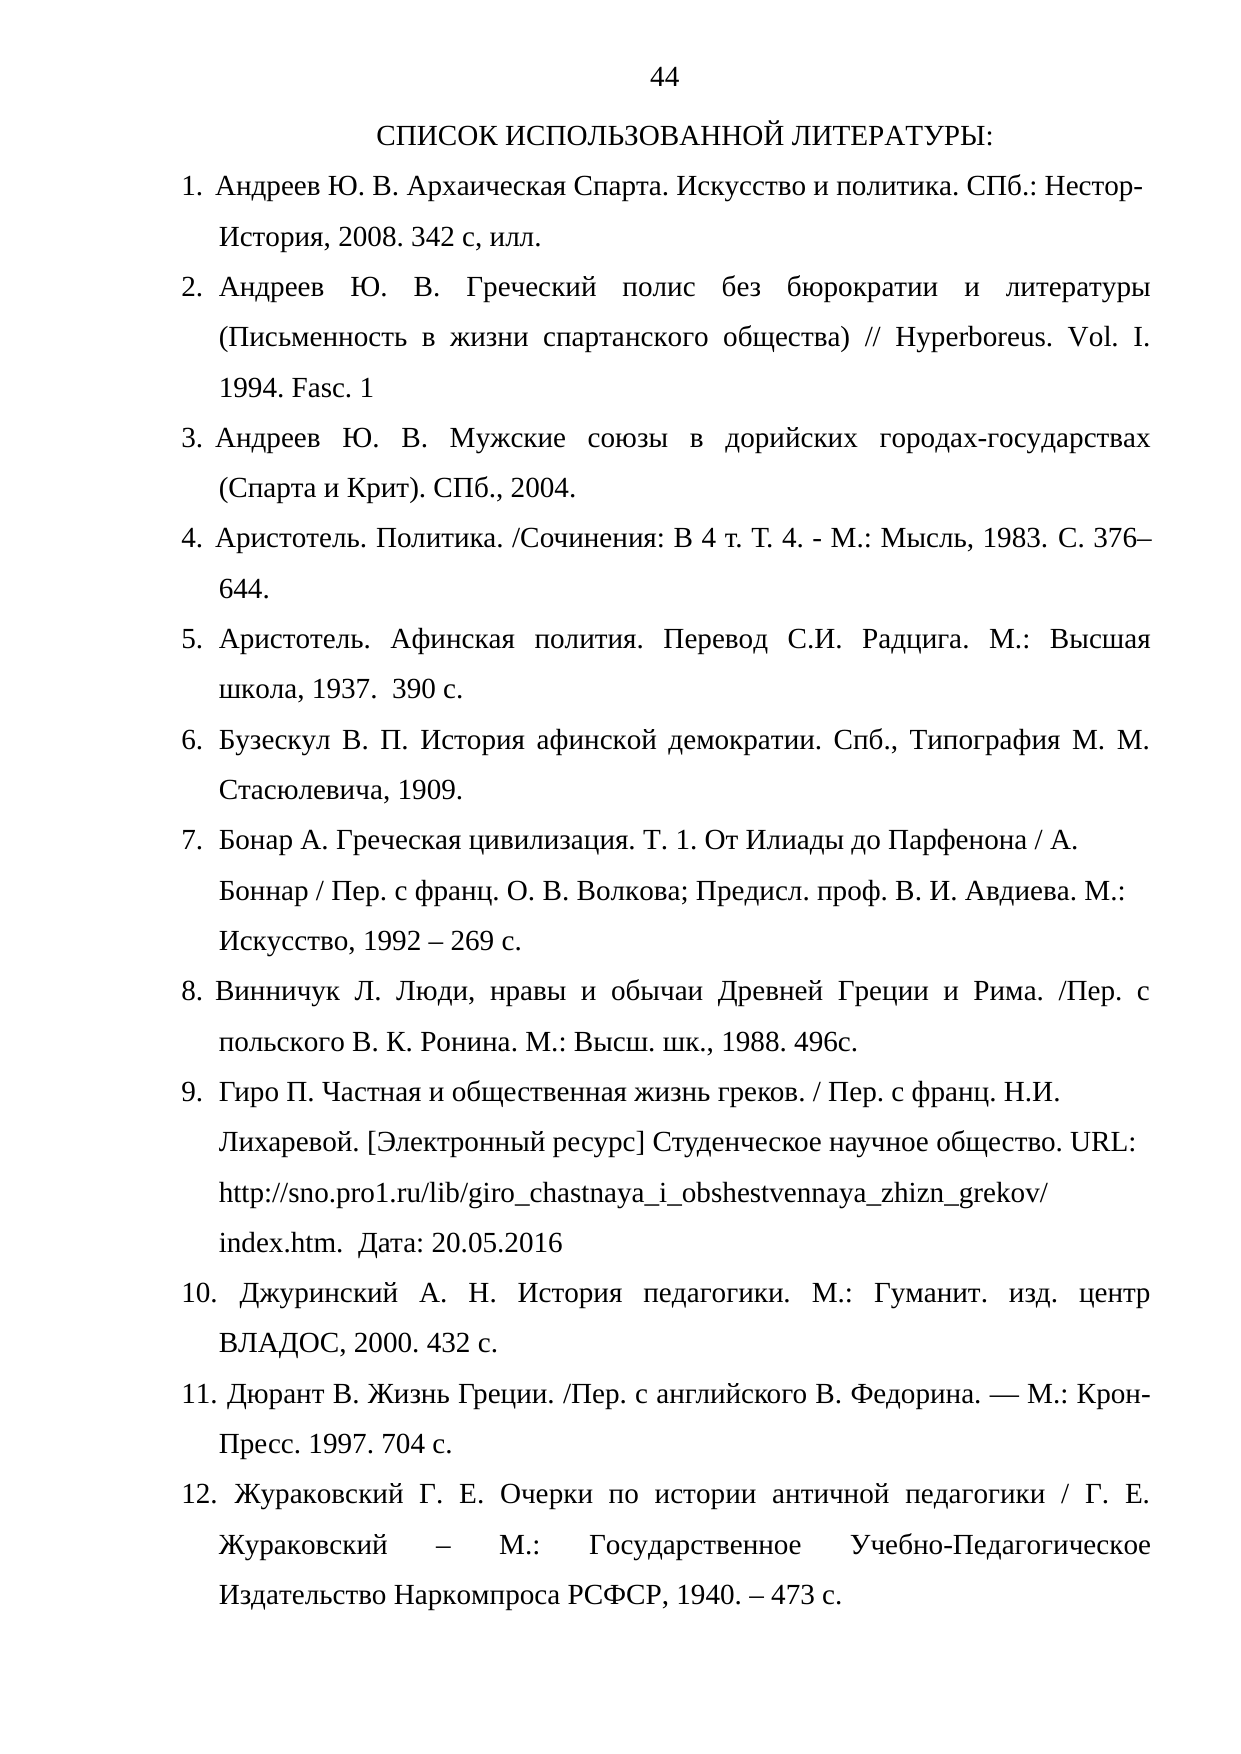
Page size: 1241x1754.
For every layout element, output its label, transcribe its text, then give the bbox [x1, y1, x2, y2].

list Андреев Ю. В. Архаическая Спарта. Искусство и политика. СПб.: Нестор-История, 2008. 342 с, илл. [181, 168, 1152, 252]
text список использованной литературы: [181, 118, 1152, 152]
list Жураковский Г. Е. Очерки по истории античной педагогики / Г. Е. Жураковский – М.: Государственное Учебно-Педагогическое Издательство Наркомпроса РСФСР, 1940. – 473 с. [181, 1477, 1152, 1611]
list Джуринский А. Н. История педагогики. М.: Гуманит. изд. центр ВЛАДОС, 2000. 432 с. [181, 1275, 1152, 1359]
list Дюрант В. Жизнь Греции. /Пер. с английского В. Федорина. — М.: Крон-Пресс. 1997. 704 с. [181, 1376, 1152, 1460]
list Андреев Ю. В. Греческий полис без бюрократии и литературы (Письменность в жизни спартанского общества) // Hyperboreus. Vol. I. 1994. Fasc. 1 [181, 269, 1152, 403]
list Бузескул В. П. История афинской демократии. Спб., Типография М. М. Стасюлевича, 1909. [181, 722, 1152, 806]
list Бонар А. Греческая цивилизация. Т. 1. От Илиады до Парфенона / А. Боннар / Пер. с франц. О. В. Волкова; Предисл. проф. В. И. Авдиева. М.: Искусство, 1992 – 269 с. [181, 822, 1152, 957]
list Гиро П. Частная и общественная жизнь греков. / Пер. с франц. Н.И. Лихаревой. [Электронный ресурс] Студенческое научное общество. URL: http://sno.pro1.ru/lib/giro_chastnaya_i_obshestvennaya_zhizn_grekov/index.htm. Дата: 20.05.2016 [181, 1074, 1152, 1258]
list Винничук Л. Люди, нравы и обычаи Древней Греции и Рима. /Пер. с польского В. К. Ронина. М.: Высш. шк., 1988. 496с. [181, 973, 1152, 1057]
list Аристотель. Политика. /Сочинения: В 4 т. Т. 4. - М.: Мысль, 1983. С. 376–644. [181, 521, 1152, 604]
list Андреев Ю. В. Мужские союзы в дорийских городах-государствах (Спарта и Крит). СПб., 2004. [181, 420, 1152, 504]
list Аристотель. Афинская полития. Перевод С.И. Радцига. М.: Высшая школа, 1937. 390 с. [181, 621, 1152, 705]
